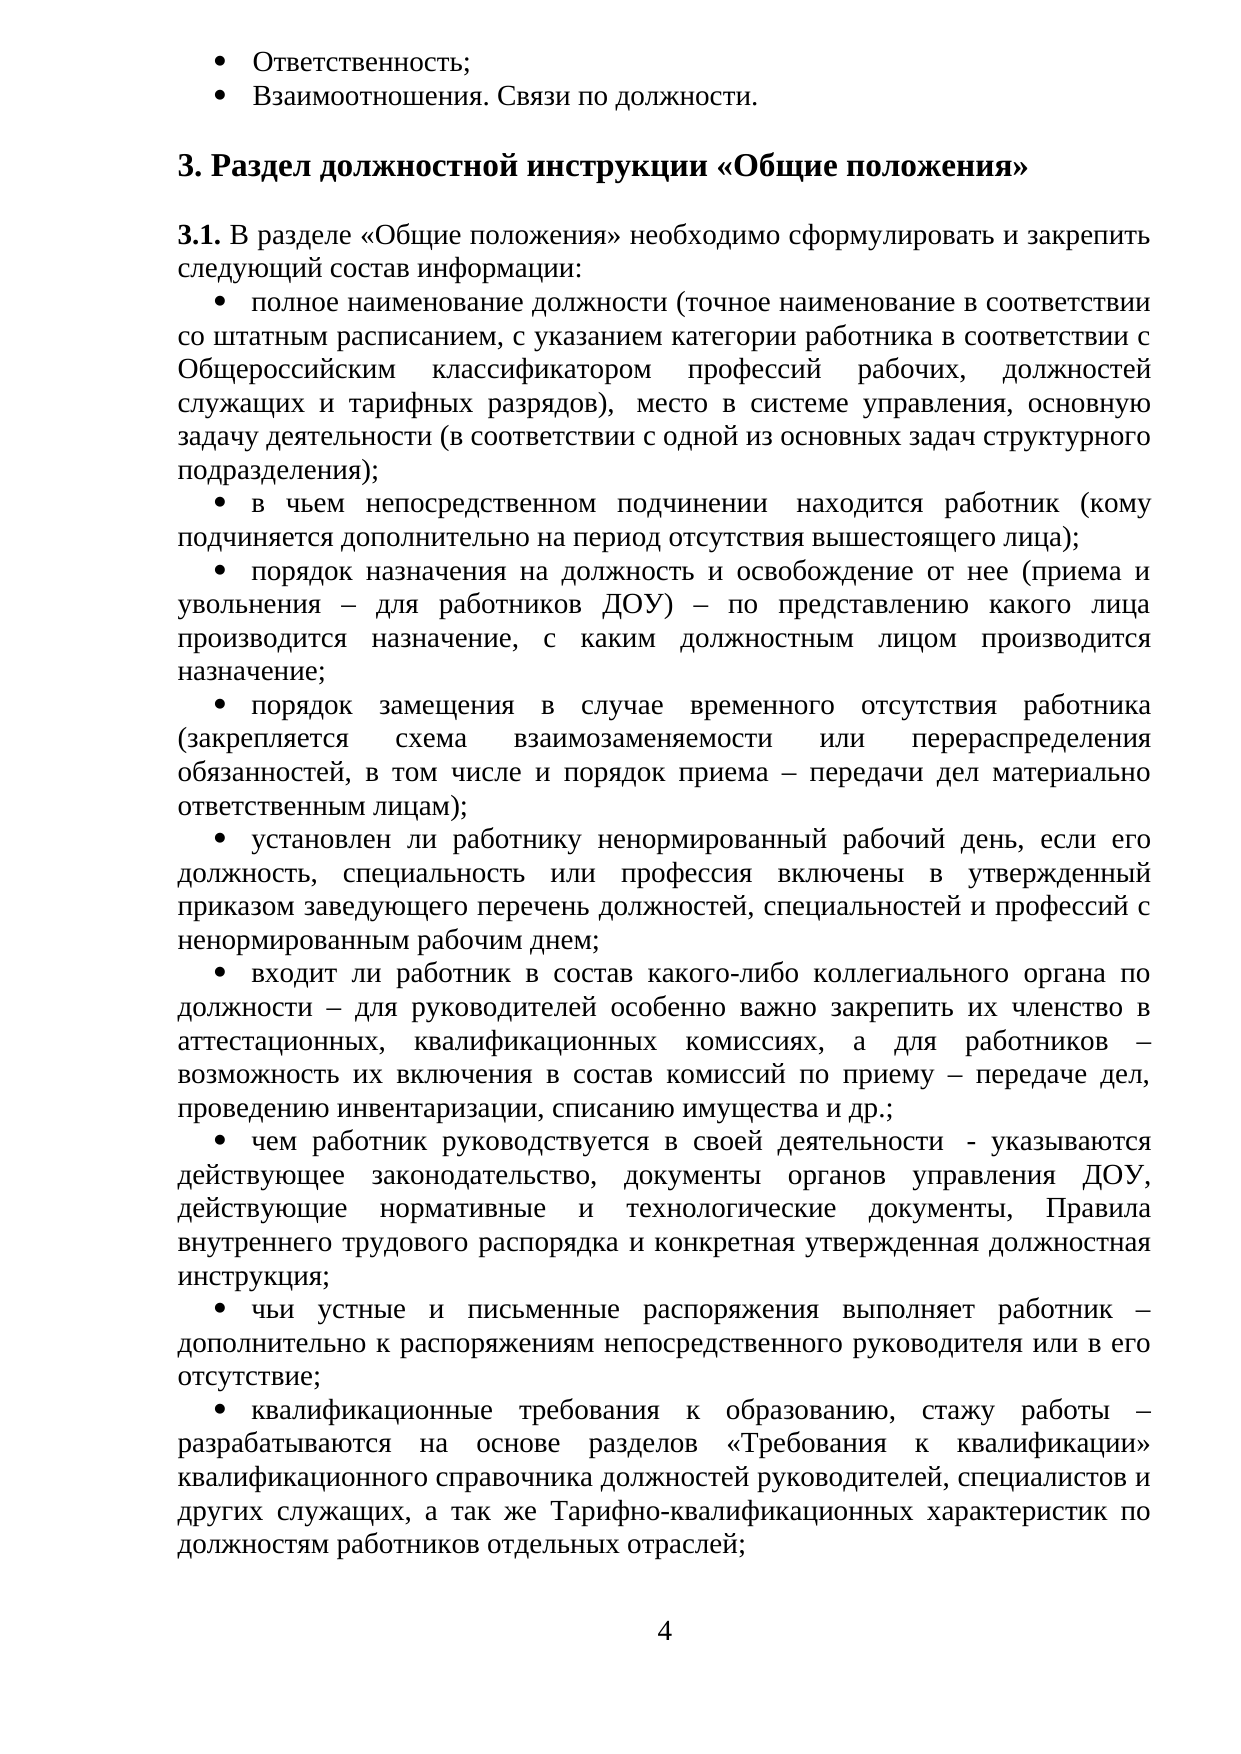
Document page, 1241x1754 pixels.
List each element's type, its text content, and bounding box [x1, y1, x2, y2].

list чьи устные и письменные распоряжения выполняет работник – дополнительно к распоряжениям непосредственного руководителя или в его отсутствие; [177, 1291, 1152, 1392]
list установлен ли работнику ненормированный рабочий день, если его должность, специальность или профессия включены в утвержденный приказом заведующего перечень должностей, специальностей и профессий с ненормированным рабочим днем; [177, 821, 1152, 956]
text 3.1. В разделе «Общие положения» необходимо сформулировать и закрепить следующий состав информации: [177, 217, 1152, 284]
list чем работник руководствуется в своей деятельности - указываются действующее законодательство, документы органов управления ДОУ, действующие нормативные и технологические документы, Правила внутреннего трудового распорядка и конкретная утвержденная должностная инструкция; [177, 1123, 1152, 1291]
list в чьем непосредственном подчинении находится работник (кому подчиняется дополнительно на период отсутствия вышестоящего лица); [177, 486, 1152, 553]
list полное наименование должности (точное наименование в соответствии со штатным расписанием, с указанием категории работника в соответствии с Общероссийским классификатором профессий рабочих, должностей служащих и тарифных разрядов), место в системе управления, основную задачу деятельности (в соответствии с одной из основных задач структурного подразделения); [177, 284, 1152, 486]
list Взаимоотношения. Связи по должности. [215, 78, 1152, 112]
list порядок назначения на должность и освобождение от нее (приема и увольнения – для работников ДОУ) – по представлению какого лица производится назначение, с каким должностным лицом производится назначение; [177, 553, 1152, 687]
text 3. Раздел должностной инструкции «Общие положения» [177, 145, 1152, 183]
list Ответственность; [215, 44, 1152, 78]
list квалификационные требования к образованию, стажу работы – разрабатываются на основе разделов «Требования к квалификации» квалификационного справочника должностей руководителей, специалистов и других служащих, а так же Тарифно-квалификационных характеристик по должностям работников отдельных отраслей; [177, 1392, 1152, 1560]
list входит ли работник в состав какого-либо коллегиального органа по должности – для руководителей особенно важно закрепить их членство в аттестационных, квалификационных комиссиях, а для работников – возможность их включения в состав комиссий по приему – передаче дел, проведению инвентаризации, списанию имущества и др.; [177, 956, 1152, 1123]
list порядок замещения в случае временного отсутствия работника (закрепляется схема взаимозаменяемости или перераспределения обязанностей, в том числе и порядок приема – передачи дел материально ответственным лицам); [177, 687, 1152, 821]
